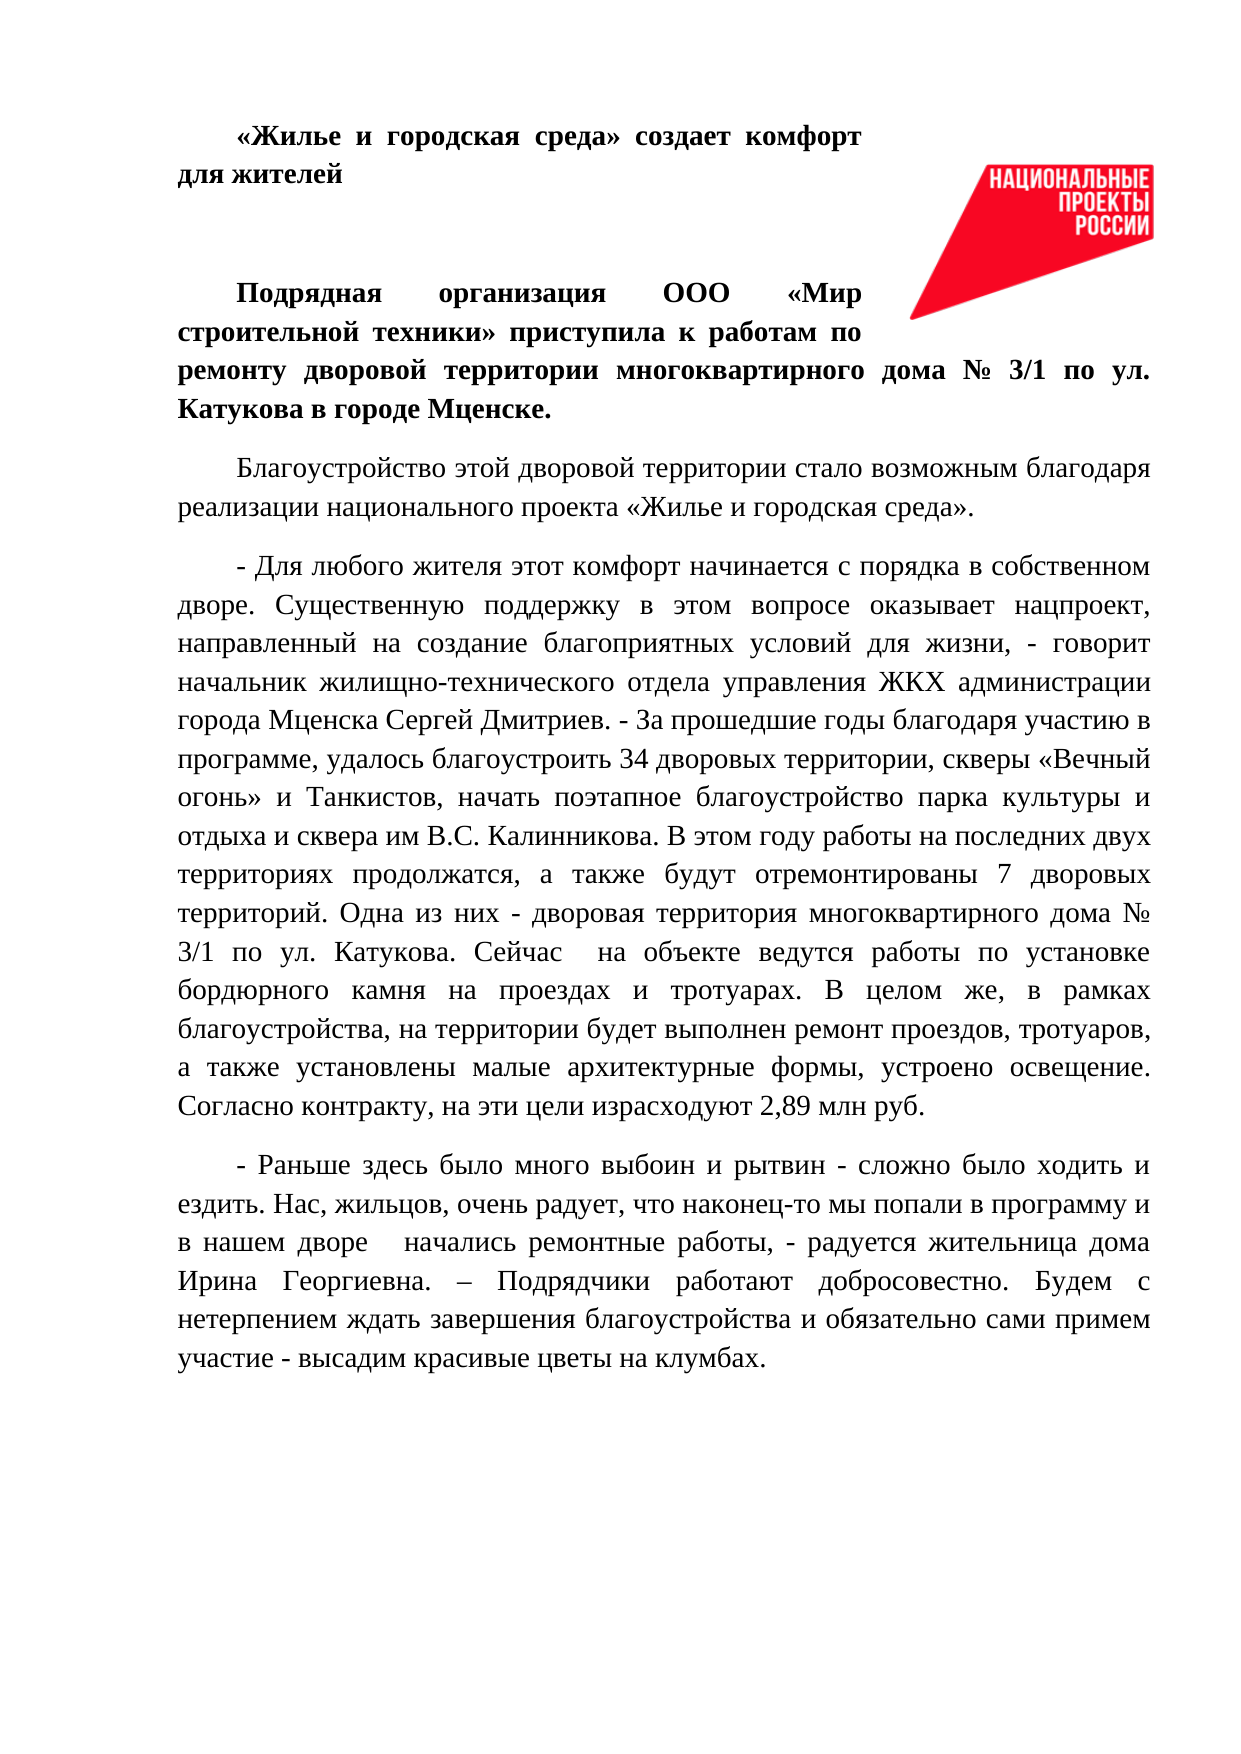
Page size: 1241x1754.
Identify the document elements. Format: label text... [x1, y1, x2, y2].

text Подрядная организация ООО «Мир строительной техники» приступила к работам по ремонту дворовой территории многоквартирного дома № 3/1 по ул. Катукова в городе Мценске. [177, 275, 1152, 424]
text Благоустройство этой дворовой территории стало возможным благодаря реализации национального проекта «Жилье и городская среда». [177, 450, 1152, 522]
picture [881, 139, 1182, 346]
text - Раньше здесь было много выбоин и рытвин - сложно было ходить и ездить. Нас, жильцов, очень радует, что наконец-то мы попали в программу и в нашем дворе начались ремонтные работы, - радуется жительница дома Ирина Георгиевна. – Подрядчики работают добросовестно. Будем с нетерпением ждать завершения благоустройства и обязательно сами примем участие - высадим красивые цветы на клумбах. [177, 1147, 1152, 1373]
text «Жилье и городская среда» создает комфорт для жителей [177, 118, 1152, 190]
text - Для любого жителя этот комфорт начинается с порядка в собственном дворе. Существенную поддержку в этом вопросе оказывает нацпроект, направленный на создание благоприятных условий для жизни, - говорит начальник жилищно-технического отдела управления ЖКХ администрации города Мценска Сергей Дмитриев. - За прошедшие годы благодаря участию в программе, удалось благоустроить 34 дворовых территории, скверы «Вечный огонь» и Танкистов, начать поэтапное благоустройство парка культуры и отдыха и сквера им В.С. Калинникова. В этом году работы на последних двух территориях продолжатся, а также будут отремонтированы 7 дворовых территорий. Одна из них - дворовая территория многоквартирного дома № 3/1 по ул. Катукова. Сейчас на объекте ведутся работы по установке бордюрного камня на проездах и тротуарах. В целом же, в рамках благоустройства, на территории будет выполнен ремонт проездов, тротуаров, а также установлены малые архитектурные формы, устроено освещение. Согласно контракту, на эти цели израсходуют 2,89 млн руб. [177, 548, 1152, 1121]
